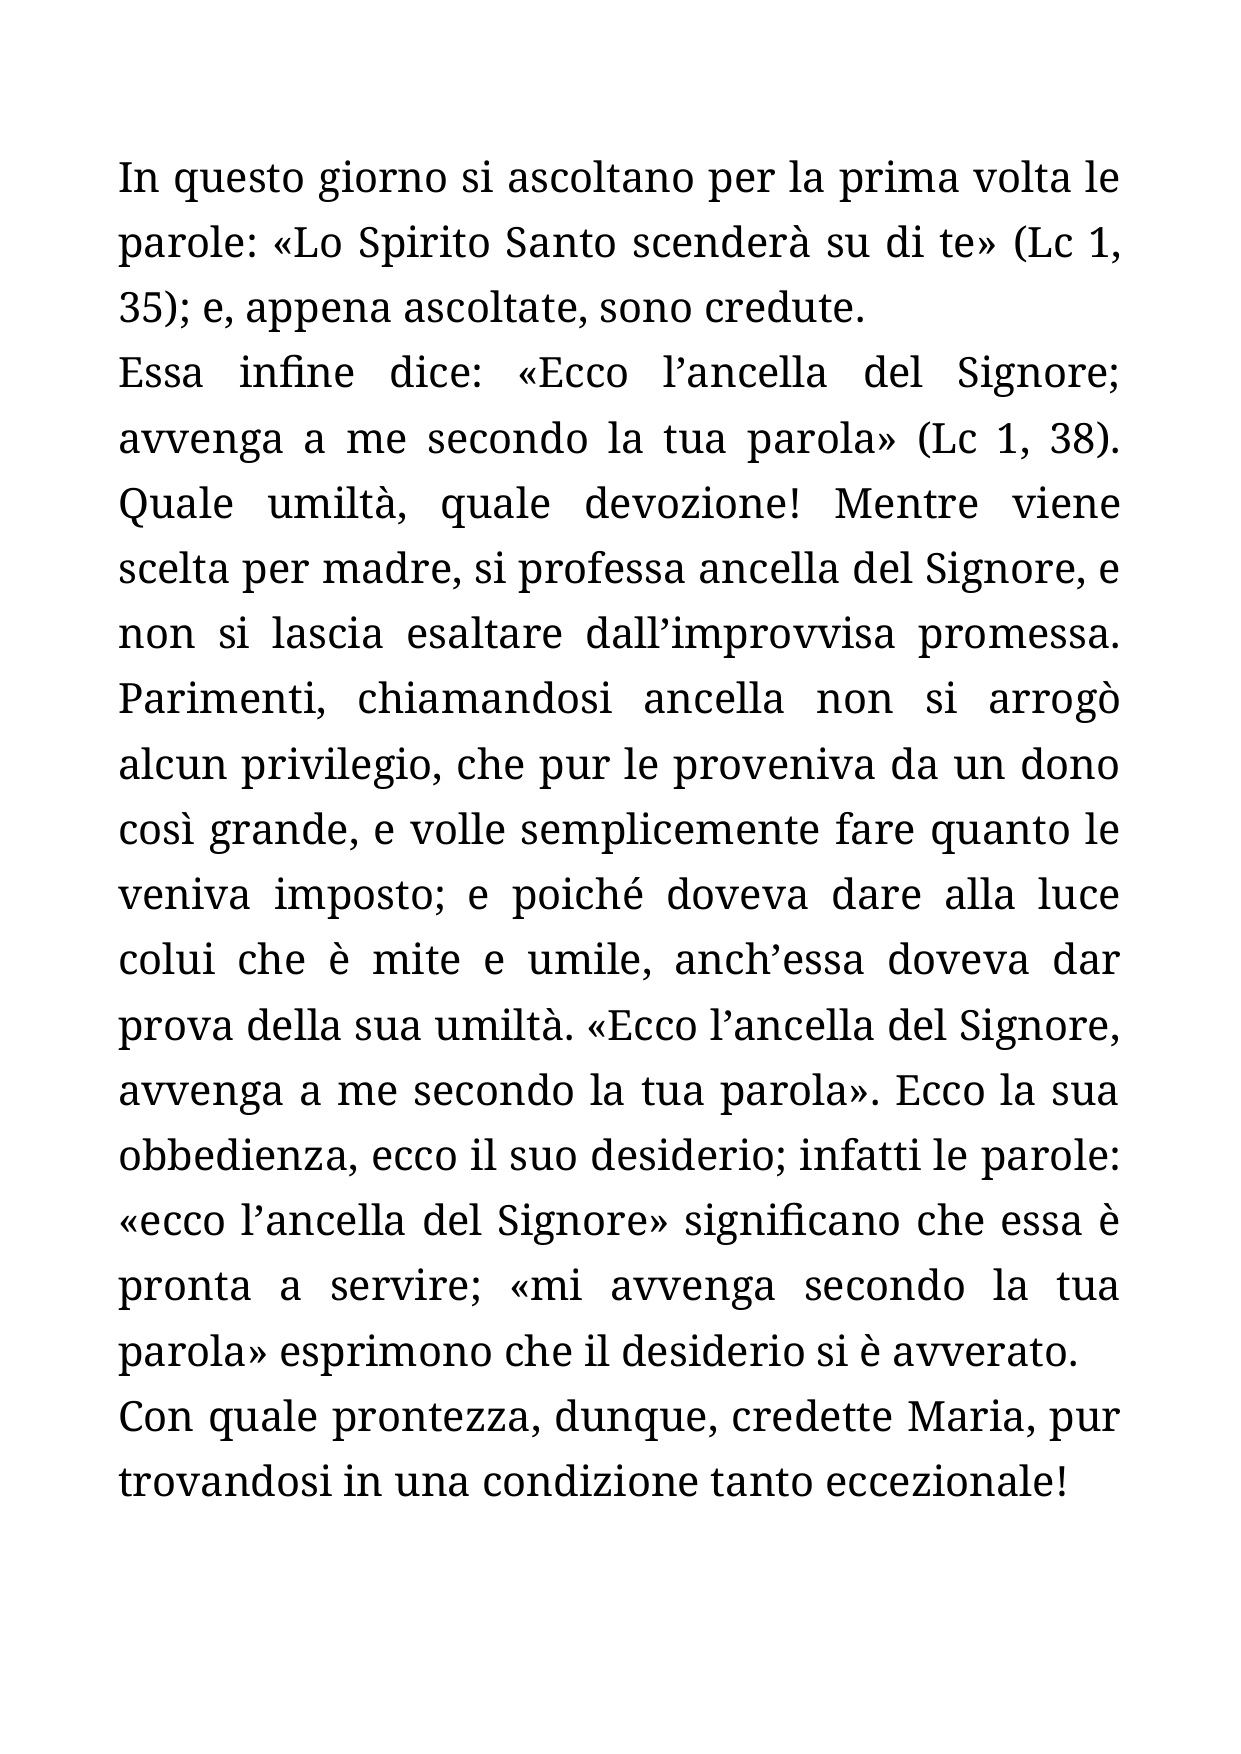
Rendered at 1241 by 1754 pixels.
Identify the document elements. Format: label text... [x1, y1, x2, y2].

text Con quale prontezza, dunque, credette Maria, pur trovandosi in una condizione tanto eccezionale! [118, 1387, 1122, 1508]
text In questo giorno si ascoltano per la prima volta le parole: «Lo Spirito Santo scenderà su di te» (Lc 1, 35); e, appena ascoltate, sono credute. [118, 148, 1122, 335]
text Essa infine dice: «Ecco l’ancella del Signore; avvenga a me secondo la tua parola» (Lc 1, 38). Quale umiltà, quale devozione! Mentre viene scelta per madre, si professa ancella del Signore, e non si lascia esaltare dall’improvvisa promessa. Parimenti, chiamandosi ancella non si arrogò alcun privilegio, che pur le proveniva da un dono così grande, e volle semplicemente fare quanto le veniva imposto; e poiché doveva dare alla luce colui che è mite e umile, anch’essa doveva dar prova della sua umiltà. «Ecco l’ancella del Signore, avvenga a me secondo la tua parola». Ecco la sua obbedienza, ecco il suo desiderio; infatti le parole: «ecco l’ancella del Signore» significano che essa è pronta a servire; «mi avvenga secondo la tua parola» esprimono che il desiderio si è avverato. [118, 343, 1122, 1378]
